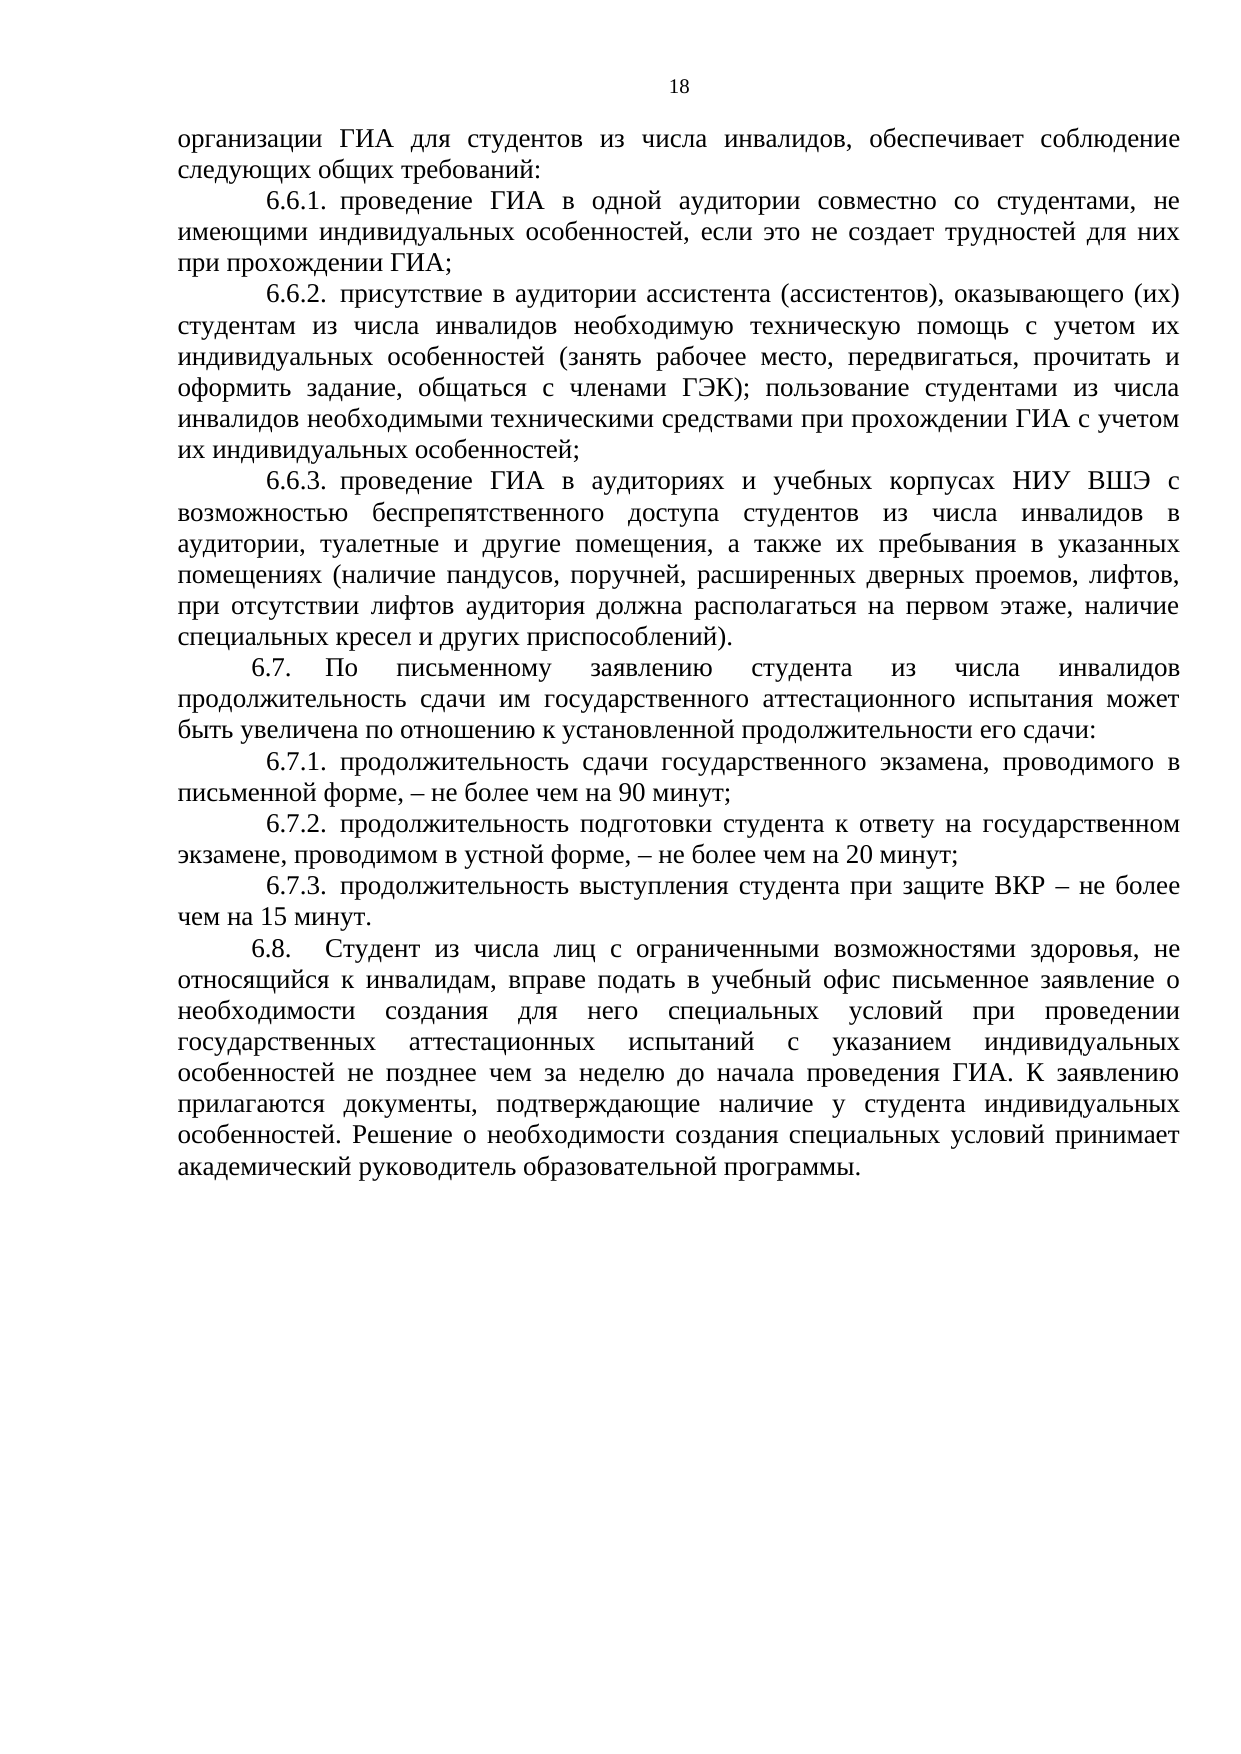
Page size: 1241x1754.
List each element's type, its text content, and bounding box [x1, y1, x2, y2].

list продолжительность сдачи государственного экзамена, проводимого в письменной форме, – не более чем на 90 минут; [177, 745, 1181, 807]
list проведение ГИА в аудиториях и учебных корпусах НИУ ВШЭ с возможностью беспрепятственного доступа студентов из числа инвалидов в аудитории, туалетные и другие помещения, а также их пребывания в указанных помещениях (наличие пандусов, поручней, расширенных дверных проемов, лифтов, при отсутствии лифтов аудитория должна располагаться на первом этаже, наличие специальных кресел и других приспособлений). [177, 464, 1181, 651]
list По письменному заявлению студента из числа инвалидов продолжительность сдачи им государственного аттестационного испытания может быть увеличена по отношению к установленной продолжительности его сдачи: [177, 651, 1181, 745]
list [177, 122, 1181, 184]
list присутствие в аудитории ассистента (ассистентов), оказывающего (их) студентам из числа инвалидов необходимую техническую помощь с учетом их индивидуальных особенностей (занять рабочее место, передвигаться, прочитать и оформить задание, общаться с членами ГЭК); пользование студентами из числа инвалидов необходимыми техническими средствами при прохождении ГИА с учетом их индивидуальных особенностей; [177, 278, 1181, 464]
list Студент из числа лиц с ограниченными возможностями здоровья, не относящийся к инвалидам, вправе подать в учебный офис письменное заявление о необходимости создания для него специальных условий при проведении государственных аттестационных испытаний с указанием индивидуальных особенностей не позднее чем за неделю до начала проведения ГИА. К заявлению прилагаются документы, подтверждающие наличие у студента индивидуальных особенностей. Решение о необходимости создания специальных условий принимает академический руководитель образовательной программы. [177, 932, 1181, 1181]
list продолжительность подготовки студента к ответу на государственном экзамене, проводимом в устной форме, – не более чем на 20 минут; [177, 807, 1181, 869]
list проведение ГИА в одной аудитории совместно со студентами, не имеющими индивидуальных особенностей, если это не создает трудностей для них при прохождении ГИА; [177, 184, 1181, 278]
list продолжительность выступления студента при защите ВКР – не более чем на 15 минут. [177, 869, 1181, 932]
